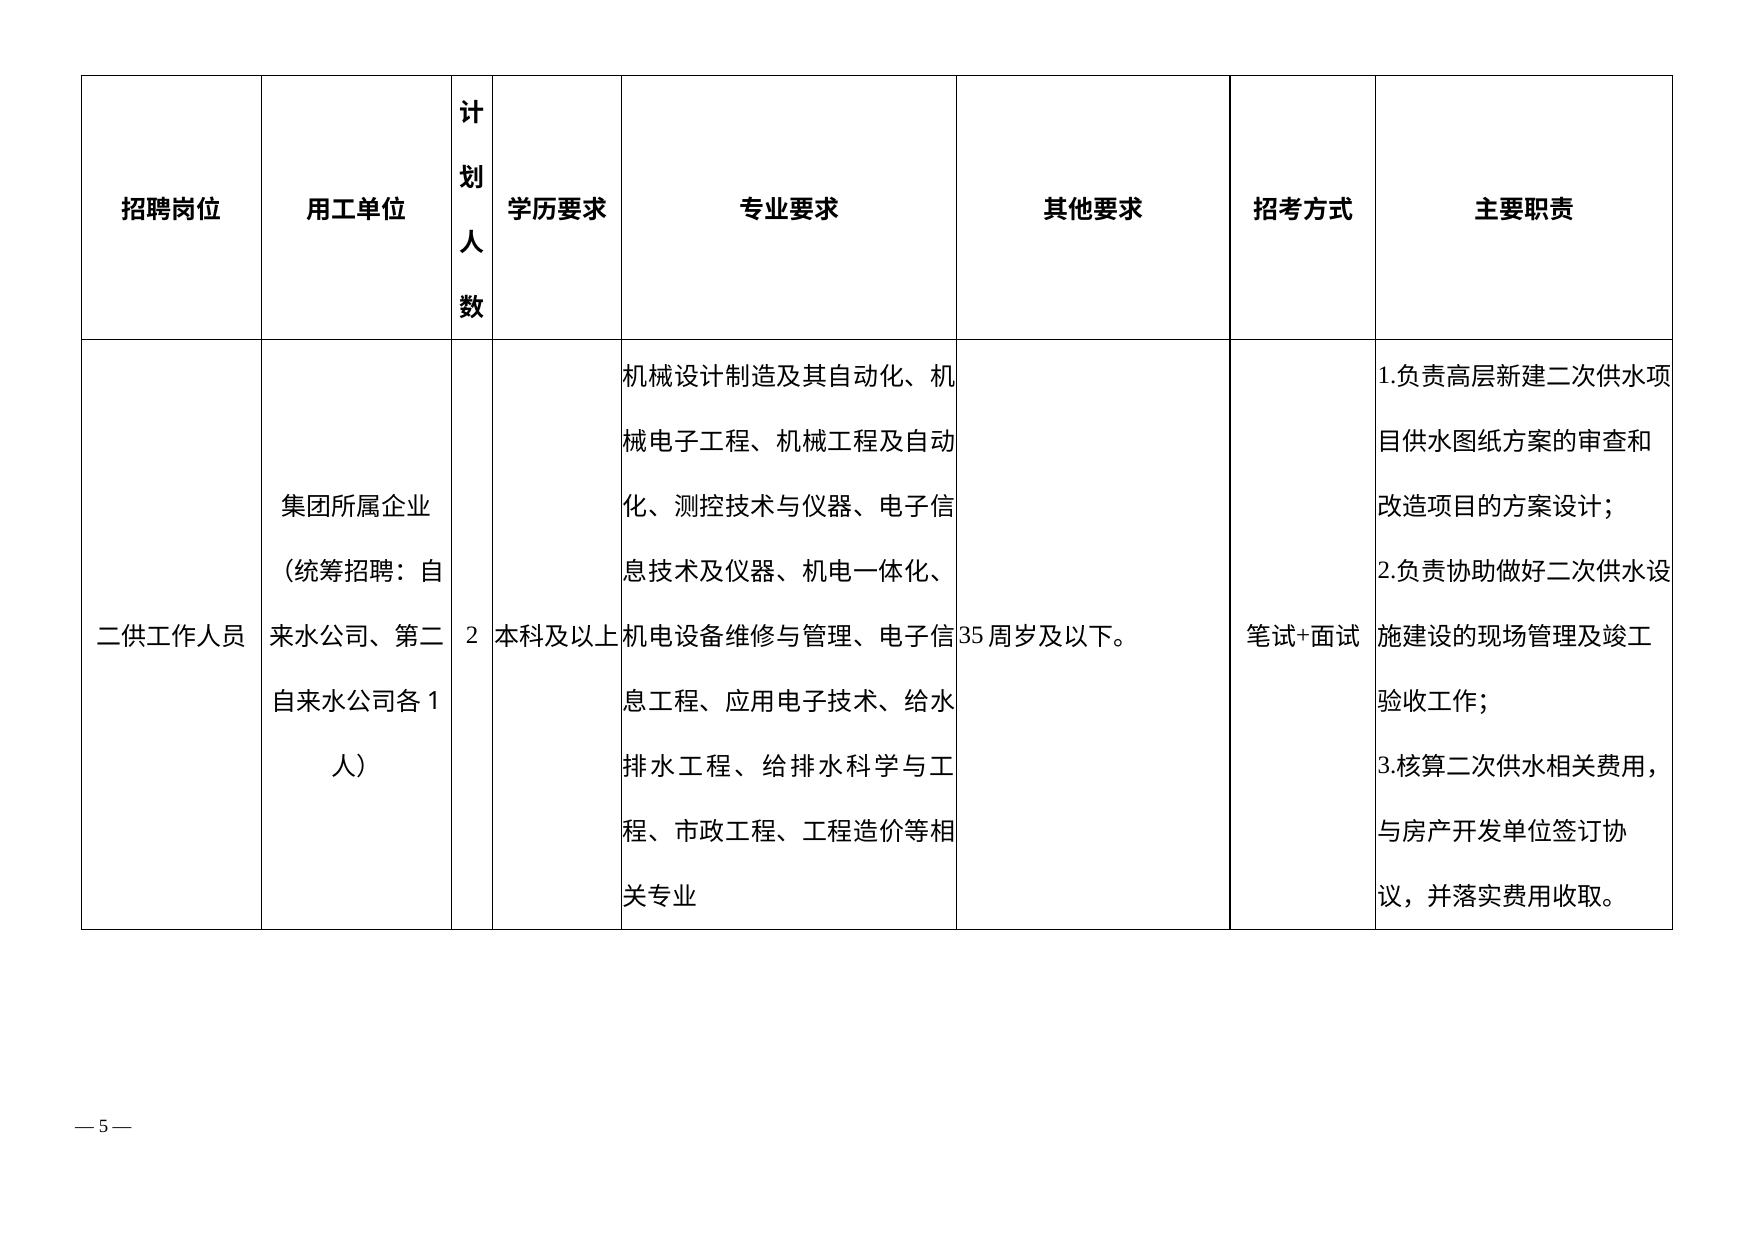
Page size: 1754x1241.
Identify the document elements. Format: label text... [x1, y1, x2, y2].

table_cell 35周岁及以下。 [957, 340, 1229, 928]
table_header 招聘岗位 [82, 76, 261, 339]
table_header 专业要求 [622, 76, 956, 339]
table_header 招考方式 [1231, 76, 1375, 339]
table_cell 机械设计制造及其自动化、机械电子工程、机械工程及自动化、测控技术与仪器、电子信息技术及仪器、机电一体化、机电设备维修与管理、电子信息工程、应用电子技术、给水排水工程、给排水科学与工程、市政工程、工程造价等相关专业 [622, 340, 956, 928]
table_cell 1.负责高层新建二次供水项目供水图纸方案的审查和改造项目的方案设计； 2.负责协助做好二次供水设施建设的现场管理及竣工验收工作； 3.核算二次供水相关费用，与房产开发单位签订协议，并落实费用收取。 [1376, 340, 1672, 928]
table_header 主要职责 [1376, 76, 1672, 339]
table_cell 2 [452, 340, 492, 928]
table_cell 集团所属企业 （统筹招聘：自来水公司、第二自来水公司各1人） [262, 340, 451, 928]
table_header 用工单位 [262, 76, 451, 339]
table_header 学历要求 [493, 76, 621, 339]
table_cell 本科及以上 [493, 340, 621, 928]
table_cell 笔试+面试 [1231, 340, 1375, 928]
table_header 其他要求 [957, 76, 1229, 339]
table_header 计划人数 [452, 76, 492, 339]
table_cell 二供工作人员 [82, 340, 261, 928]
